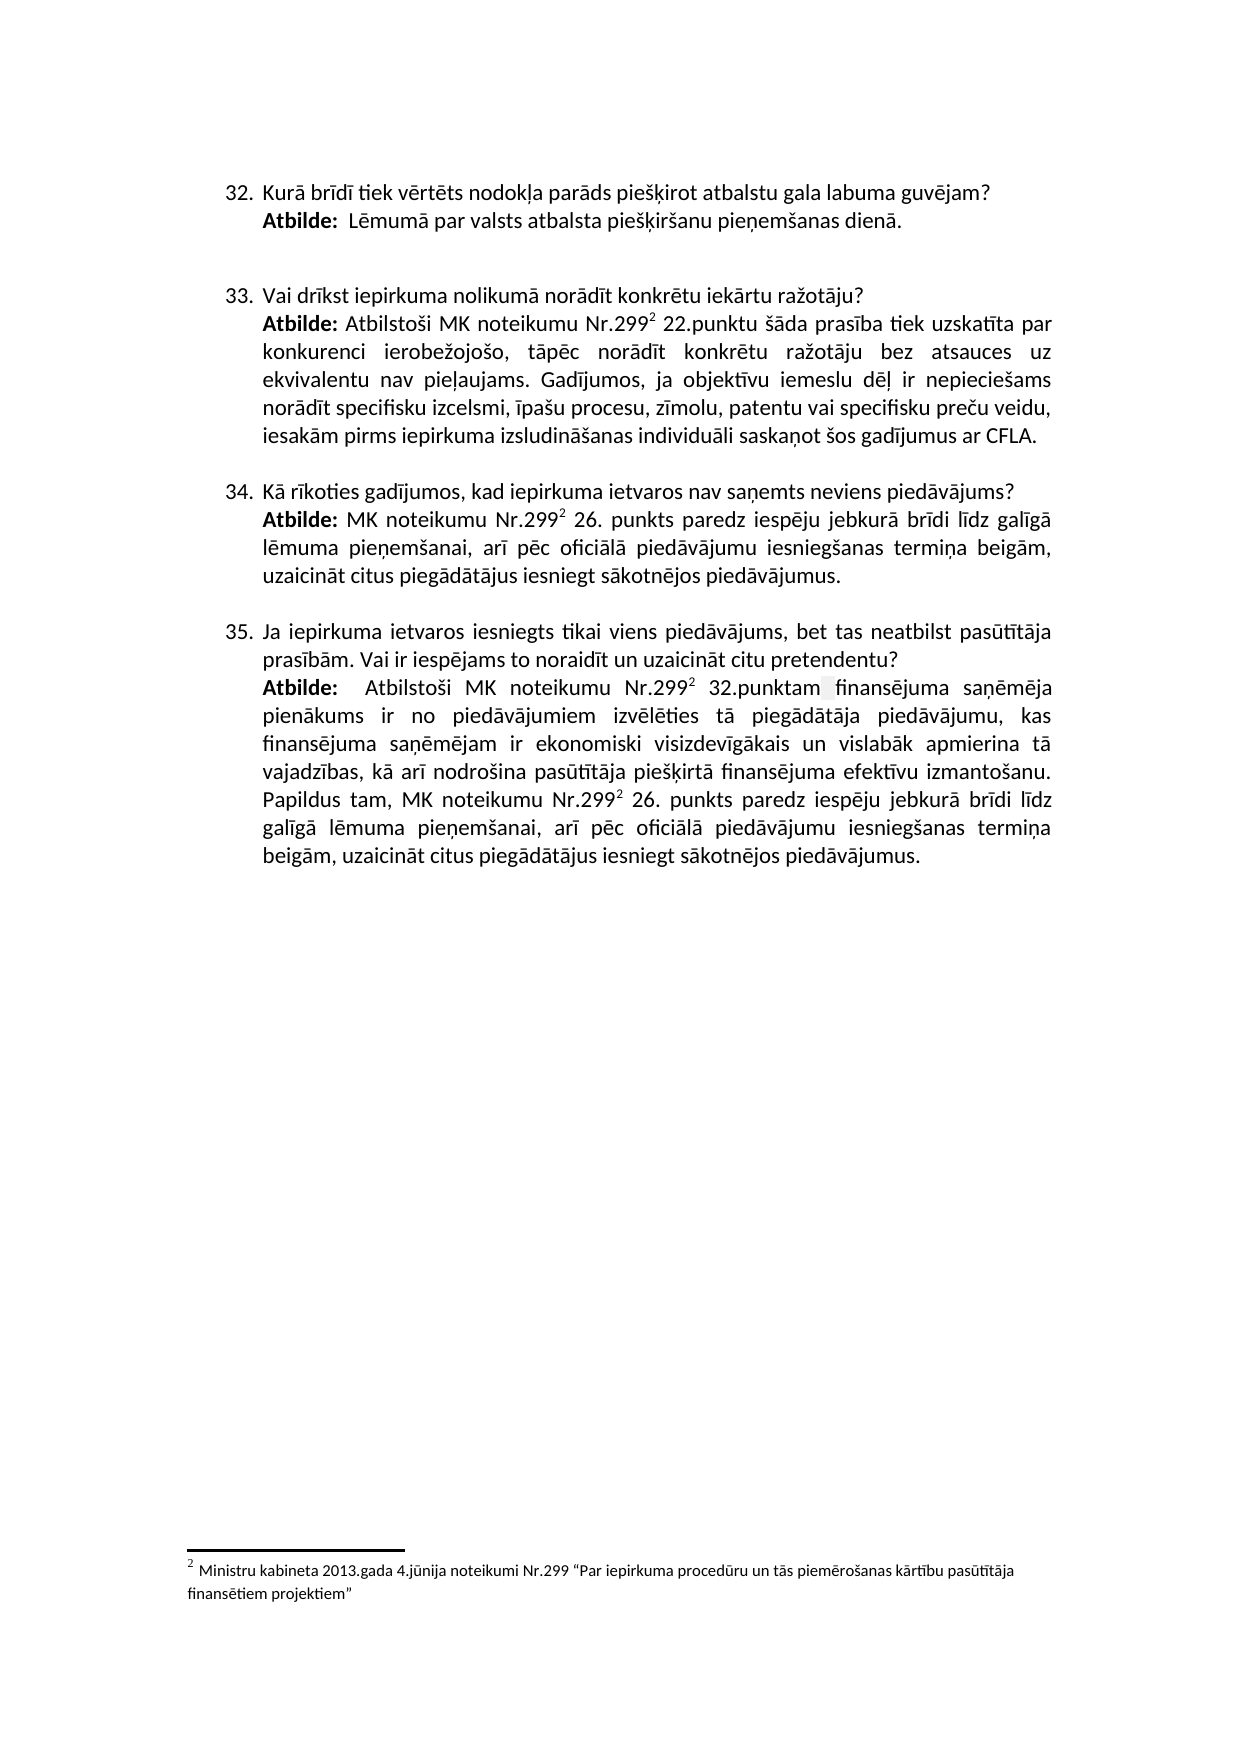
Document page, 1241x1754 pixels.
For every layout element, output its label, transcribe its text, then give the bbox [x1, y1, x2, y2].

list Kurā brīdī tiek vērtēts nodokļa parāds piešķirot atbalstu gala labuma guvējam? [225, 178, 1053, 206]
list Atbilde: MK noteikumu Nr.2992 26. punkts paredz iespēju jebkurā brīdi līdz galīgā lēmuma pieņemšanai, arī pēc oficiālā piedāvājumu iesniegšanas termiņa beigām, uzaicināt citus piegādātājus iesniegt sākotnējos piedāvājumus. [262, 505, 1053, 589]
text Atbilde: Lēmumā par valsts atbalsta piešķiršanu pieņemšanas dienā. [225, 206, 1053, 234]
list Atbilde: Atbilstoši MK noteikumu Nr.299 22.punktu šāda prasība tiek uzskatīta par konkurenci ierobežojošo, tāpēc norādīt konkrētu ražotāju bez atsauces uz ekvivalentu nav pieļaujams. Gadījumos, ja objektīvu iemeslu dēļ ir nepieciešams norādīt specifisku izcelsmi, īpašu procesu, zīmolu, patentu vai specifisku preču veidu, iesakām pirms iepirkuma izsludināšanas individuāli saskaņot šos gadījumus ar CFLA. [262, 309, 1053, 449]
list Vai drīkst iepirkuma nolikumā norādīt konkrētu iekārtu ražotāju? [225, 281, 1053, 309]
list Kā rīkoties gadījumos, kad iepirkuma ietvaros nav saņemts neviens piedāvājums? [225, 477, 1053, 505]
list Ja iepirkuma ietvaros iesniegts tikai viens piedāvājums, bet tas neatbilst pasūtītāja prasībām. Vai ir iespējams to noraidīt un uzaicināt citu pretendentu? [225, 617, 1053, 673]
list Atbilde: Atbilstoši MK noteikumu Nr.2992 32.punktam finansējuma saņēmēja pienākums ir no piedāvājumiem izvēlēties tā piegādātāja piedāvājumu, kas finansējuma saņēmējam ir ekonomiski visizdevīgākais un vislabāk apmierina tā vajadzības, kā arī nodrošina pasūtītāja piešķirtā finansējuma efektīvu izmantošanu. Papildus tam, MK noteikumu Nr.2992 26. punkts paredz iespēju jebkurā brīdi līdz galīgā lēmuma pieņemšanai, arī pēc oficiālā piedāvājumu iesniegšanas termiņa beigām, uzaicināt citus piegādātājus iesniegt sākotnējos piedāvājumus. [262, 673, 1053, 869]
